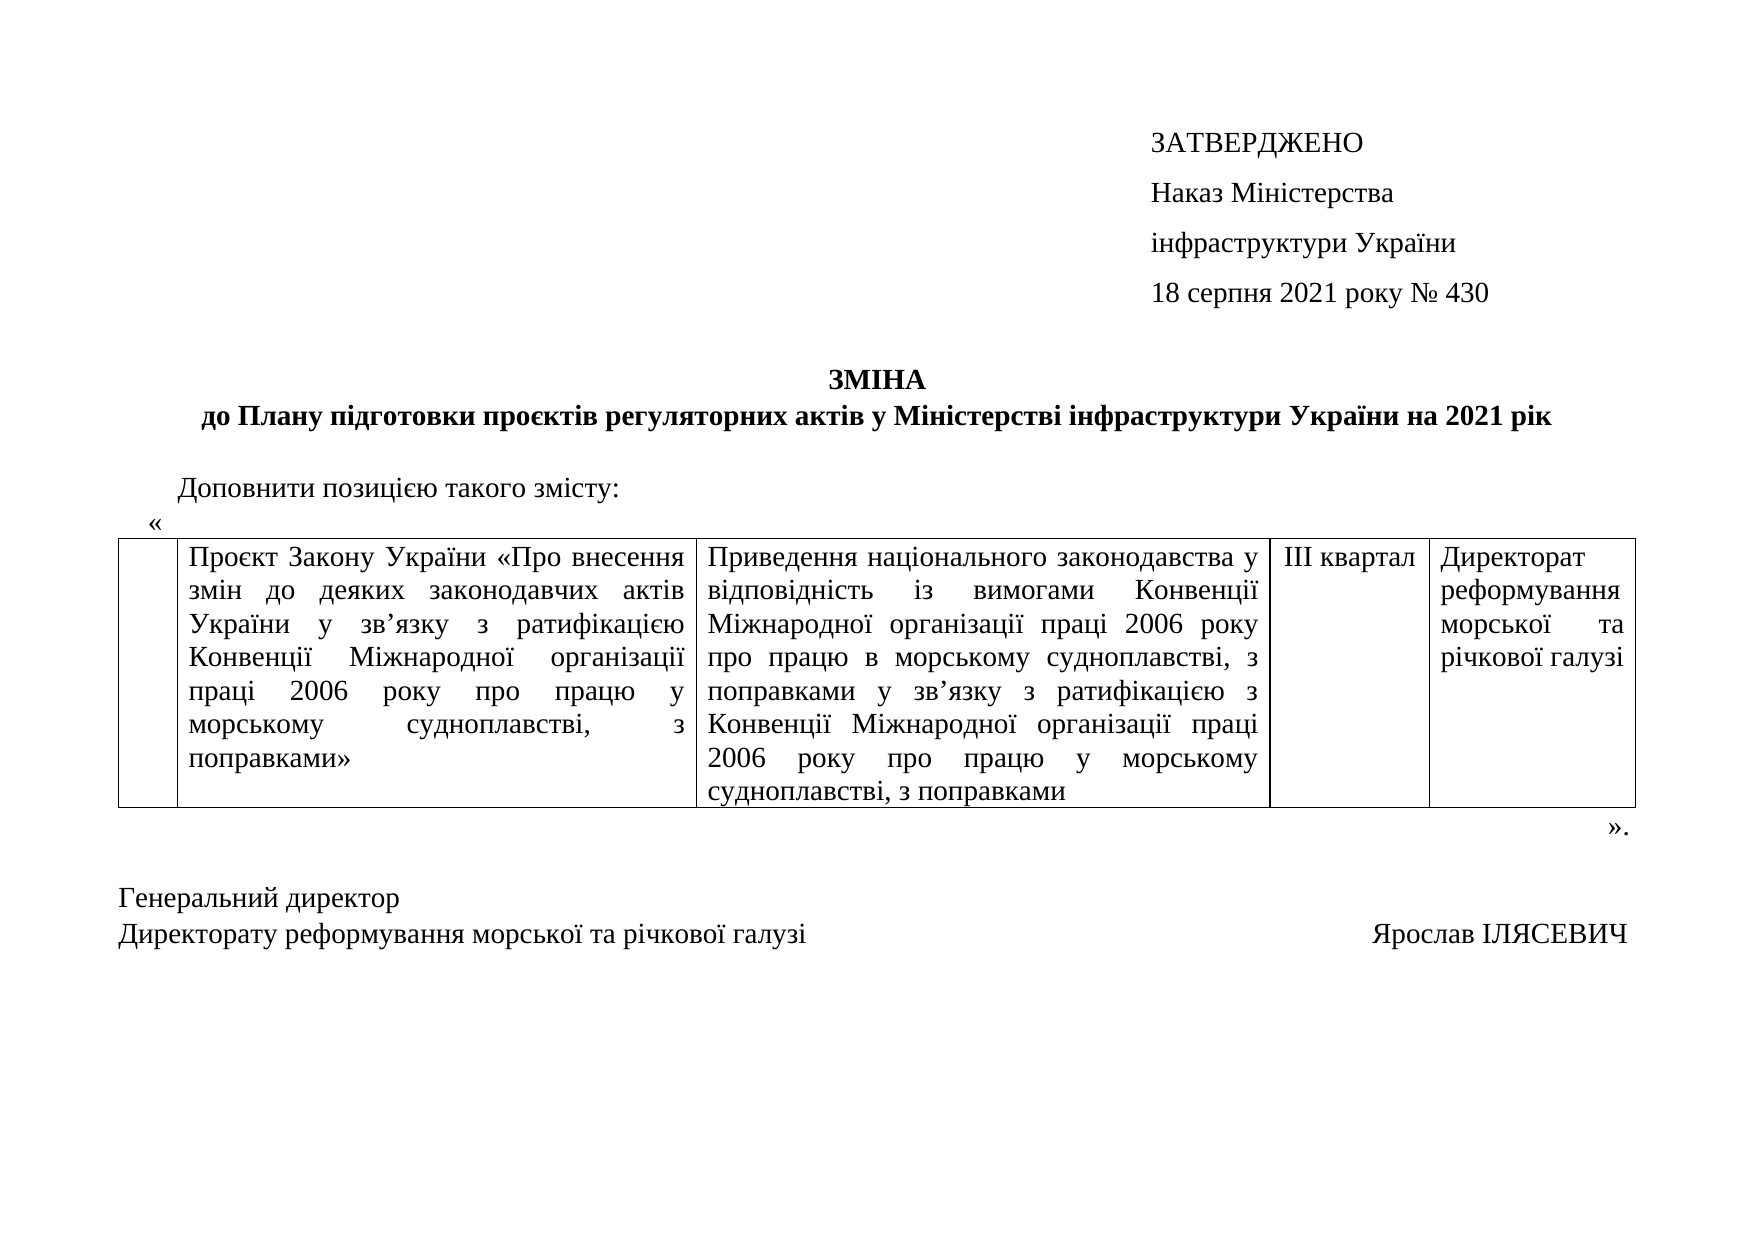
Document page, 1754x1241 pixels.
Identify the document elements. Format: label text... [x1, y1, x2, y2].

text інфраструктури України [1077, 225, 1636, 259]
text Доповнити позицією такого змісту: [118, 471, 1636, 504]
text « [118, 504, 1636, 538]
text до Плану підготовки проєктів регуляторних актів у Міністерстві інфраструктури України на 2021 рік [118, 398, 1636, 432]
table_header Директорат реформування морської та річкової галузі [1430, 539, 1635, 807]
text ЗМІНА [118, 362, 1636, 396]
text ». [118, 808, 1639, 842]
table_header Приведення національного законодавства у відповідність із вимогами Конвенції Міжнародної організації праці 2006 року про працю в морському судноплавстві, з поправками у зв’язку з ратифікацією з Конвенції Міжнародної організації праці 2006 року про працю у морському судноплавстві, з поправками [697, 539, 1269, 807]
text ЗАТВЕРДЖЕНО [118, 125, 1636, 158]
text Генеральний директор [118, 880, 1636, 914]
text 18 серпня 2021 року № 430 [118, 276, 1636, 309]
text Наказ Міністерства [118, 175, 1636, 208]
table_header [119, 539, 177, 807]
table_header ІІІ квартал [1271, 539, 1429, 807]
table_header Проєкт Закону України «Про внесення змін до деяких законодавчих актів України у зв’язку з ратифікацією Конвенції Міжнародної організації праці 2006 року про працю у морському судноплавстві, з поправками» [178, 539, 696, 807]
text Директорату реформування морської та річкової галузі Ярослав ІЛЯСЕВИЧ [118, 916, 1636, 950]
